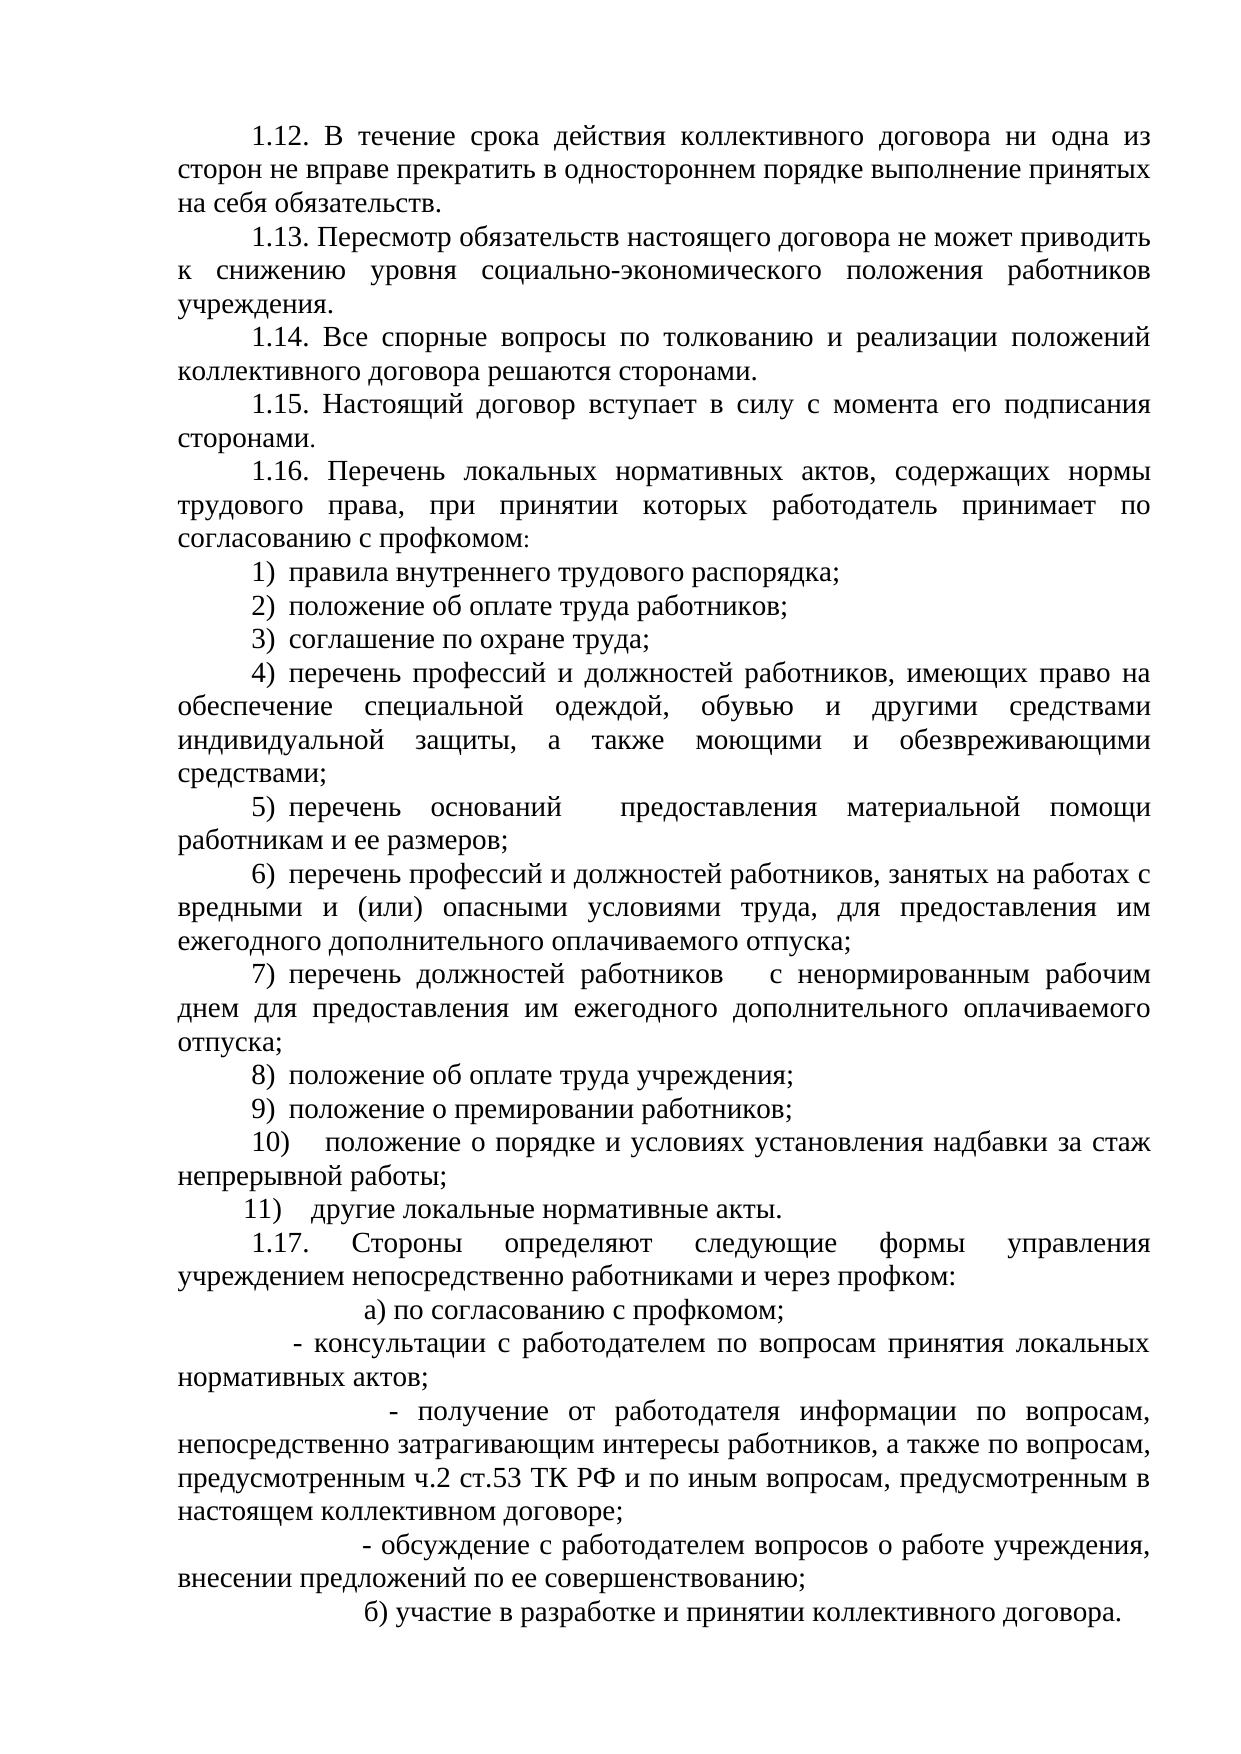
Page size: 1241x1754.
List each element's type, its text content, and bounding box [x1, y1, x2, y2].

text - получение от работодателя информации по вопросам, непосредственно затрагивающим интересы работников, а также по вопросам, предусмотренным ч.2 ст.53 ТК РФ и по иным вопросам, предусмотренным в настоящем коллективном договоре; [177, 1393, 1152, 1527]
text 1.13. Пересмотр обязательств настоящего договора не может приводить к снижению уровня социально-экономического положения работников учреждения. [177, 219, 1152, 319]
list перечень оснований предоставления материальной помощи работникам и ее размеров; [177, 789, 1152, 856]
text а) по согласованию с профкомом; [363, 1292, 1152, 1326]
text 1.14. Все спорные вопросы по толкованию и реализации положений коллективного договора решаются сторонами. [177, 319, 1152, 386]
list правила внутреннего трудового распорядка; [177, 554, 1152, 588]
list положение о премировании работников; [177, 1091, 1152, 1124]
text 1.15. Настоящий договор вступает в силу с момента его подписания сторонами. [177, 386, 1152, 453]
text - обсуждение с работодателем вопросов о работе учреждения, внесении предложений по ее совершенствованию; [177, 1527, 1152, 1594]
list перечень профессий и должностей работников, имеющих право на обеспечение специальной одеждой, обувью и другими средствами индивидуальной защиты, а также моющими и обезвреживающими средствами; [177, 655, 1152, 789]
text 1.17. Стороны определяют следующие формы управления учреждением непосредственно работниками и через профком: [177, 1225, 1152, 1292]
text 1.12. В течение срока действия коллективного договора ни одна из сторон не вправе прекратить в одностороннем порядке выполнение принятых на себя обязательств. [177, 118, 1152, 219]
list положение об оплате труда учреждения; [177, 1057, 1152, 1091]
text 1.16. Перечень локальных нормативных актов, содержащих нормы трудового права, при принятии которых работодатель принимает по согласованию с профкомом: [177, 453, 1152, 554]
list соглашение по охране труда; [177, 621, 1152, 655]
text - консультации с работодателем по вопросам принятия локальных нормативных актов; [177, 1326, 1152, 1393]
text б) участие в разработке и принятии коллективного договора. [363, 1594, 1152, 1627]
list положение о порядке и условиях установления надбавки за стаж непрерывной работы; [177, 1124, 1152, 1191]
list положение об оплате труда работников; [177, 588, 1152, 621]
list перечень должностей работников с ненормированным рабочим днем для предоставления им ежегодного дополнительного оплачиваемого отпуска; [177, 957, 1152, 1057]
text 11) другие локальные нормативные акты. [177, 1191, 1152, 1225]
list перечень профессий и должностей работников, занятых на работах с вредными и (или) опасными условиями труда, для предоставления им ежегодного дополнительного оплачиваемого отпуска; [177, 856, 1152, 957]
